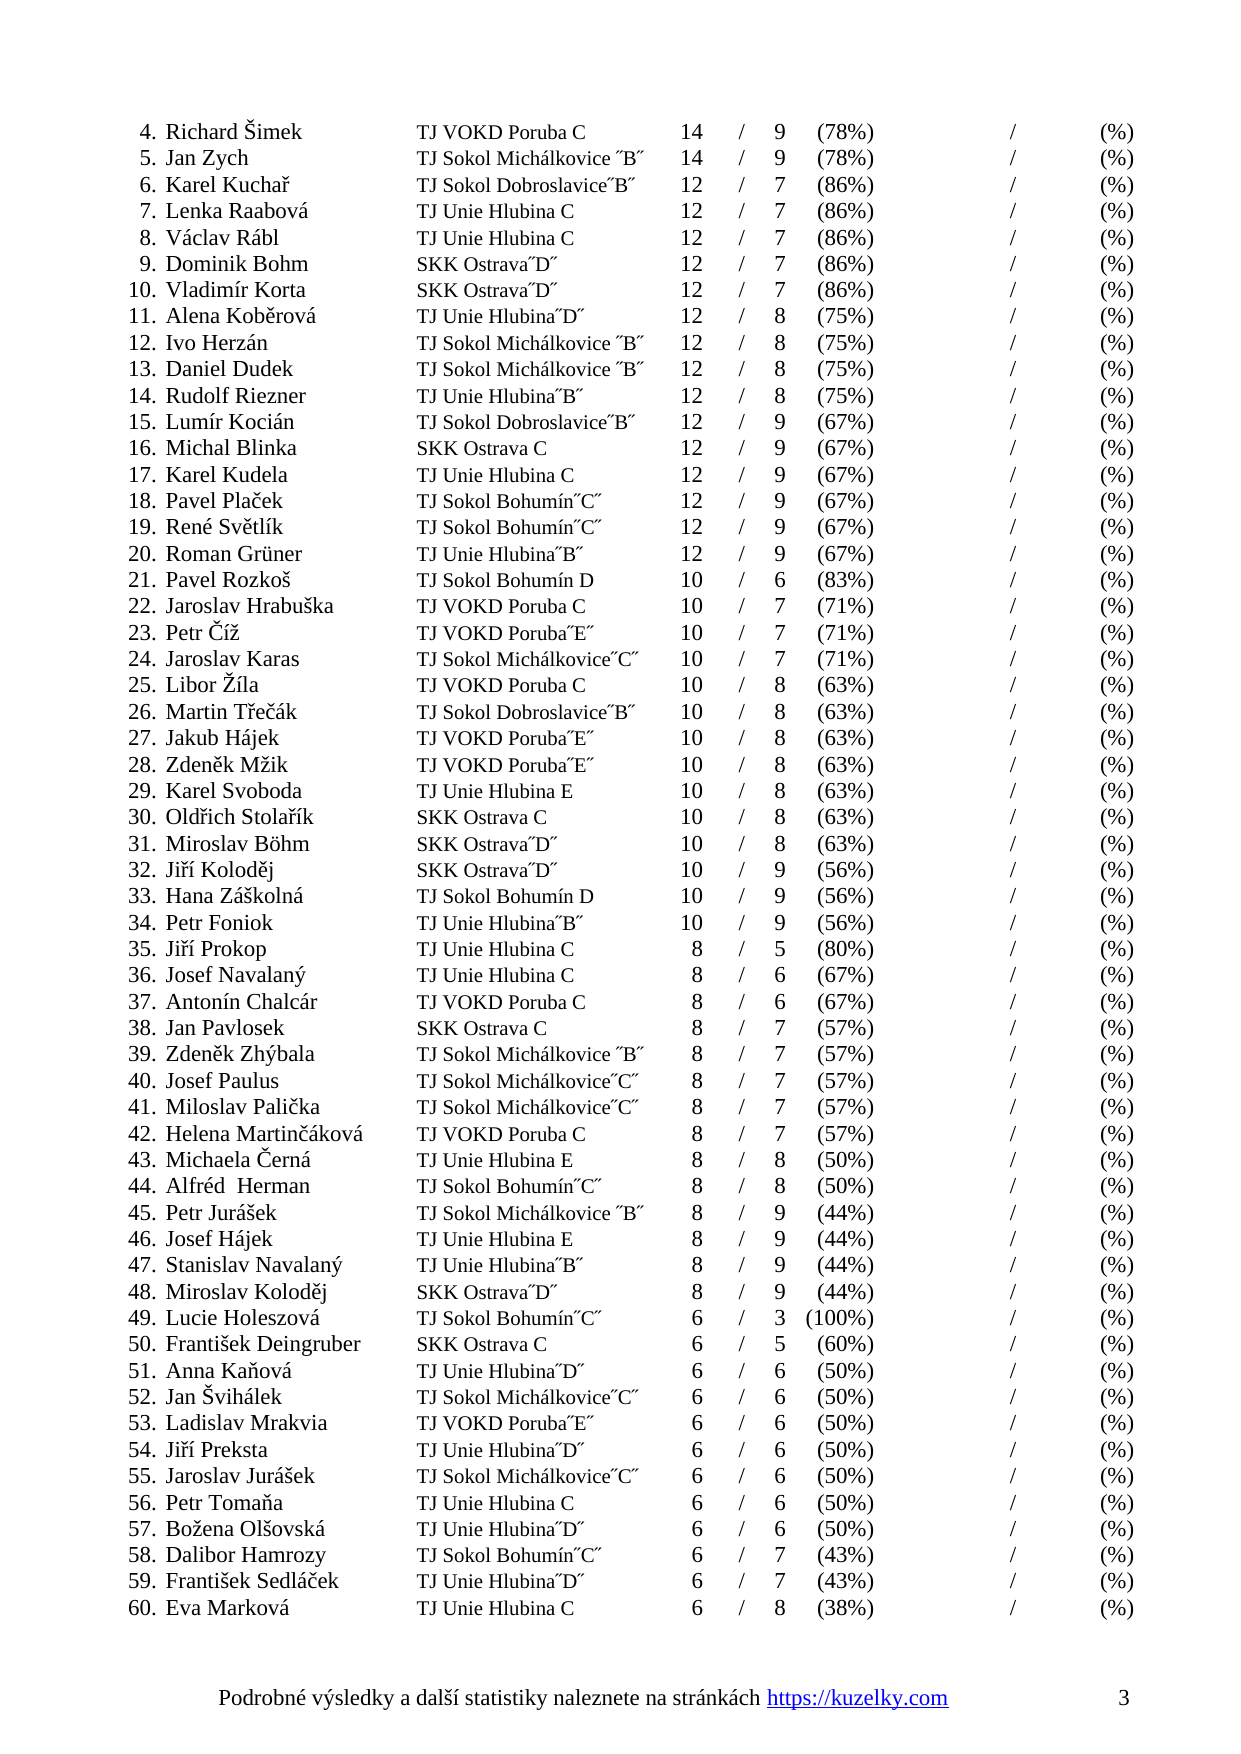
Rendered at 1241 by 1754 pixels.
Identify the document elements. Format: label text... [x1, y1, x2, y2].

text 35. Jiří Prokop TJ Unie Hlubina C 8 / 5 (80%) / (%) [106, 935, 1134, 961]
text 34. Petr Foniok TJ Unie Hlubina˝B˝ 10 / 9 (56%) / (%) [106, 909, 1134, 935]
text 12. Ivo Herzán TJ Sokol Michálkovice ˝B˝ 12 / 8 (75%) / (%) [106, 329, 1134, 355]
text 23. Petr Číž TJ VOKD Poruba˝E˝ 10 / 7 (71%) / (%) [106, 619, 1134, 645]
text 13. Daniel Dudek TJ Sokol Michálkovice ˝B˝ 12 / 8 (75%) / (%) [106, 355, 1134, 382]
text 38. Jan Pavlosek SKK Ostrava C 8 / 7 (57%) / (%) [106, 1014, 1134, 1041]
text 31. Miroslav Böhm SKK Ostrava˝D˝ 10 / 8 (63%) / (%) [106, 830, 1134, 856]
text 42. Helena Martinčáková TJ VOKD Poruba C 8 / 7 (57%) / (%) [106, 1119, 1134, 1146]
text 40. Josef Paulus TJ Sokol Michálkovice˝C˝ 8 / 7 (57%) / (%) [106, 1067, 1134, 1093]
text 43. Michaela Černá TJ Unie Hlubina E 8 / 8 (50%) / (%) [106, 1146, 1134, 1172]
text 50. František Deingruber SKK Ostrava C 6 / 5 (60%) / (%) [106, 1330, 1134, 1357]
text 52. Jan Švihálek TJ Sokol Michálkovice˝C˝ 6 / 6 (50%) / (%) [106, 1383, 1134, 1409]
text 4. Richard Šimek TJ VOKD Poruba C 14 / 9 (78%) / (%) [106, 118, 1134, 144]
text 53. Ladislav Mrakvia TJ VOKD Poruba˝E˝ 6 / 6 (50%) / (%) [106, 1409, 1134, 1436]
text 59. František Sedláček TJ Unie Hlubina˝D˝ 6 / 7 (43%) / (%) [106, 1568, 1134, 1594]
text 51. Anna Kaňová TJ Unie Hlubina˝D˝ 6 / 6 (50%) / (%) [106, 1357, 1134, 1383]
text 39. Zdeněk Zhýbala TJ Sokol Michálkovice ˝B˝ 8 / 7 (57%) / (%) [106, 1041, 1134, 1067]
text 44. Alfréd Herman TJ Sokol Bohumín˝C˝ 8 / 8 (50%) / (%) [106, 1172, 1134, 1199]
text 47. Stanislav Navalaný TJ Unie Hlubina˝B˝ 8 / 9 (44%) / (%) [106, 1251, 1134, 1278]
text 11. Alena Koběrová TJ Unie Hlubina˝D˝ 12 / 8 (75%) / (%) [106, 303, 1134, 329]
text 19. René Světlík TJ Sokol Bohumín˝C˝ 12 / 9 (67%) / (%) [106, 513, 1134, 540]
text 8. Václav Rábl TJ Unie Hlubina C 12 / 7 (86%) / (%) [106, 223, 1134, 250]
text 9. Dominik Bohm SKK Ostrava˝D˝ 12 / 7 (86%) / (%) [106, 250, 1134, 276]
text 41. Miloslav Palička TJ Sokol Michálkovice˝C˝ 8 / 7 (57%) / (%) [106, 1093, 1134, 1119]
text 29. Karel Svoboda TJ Unie Hlubina E 10 / 8 (63%) / (%) [106, 777, 1134, 803]
text 20. Roman Grüner TJ Unie Hlubina˝B˝ 12 / 9 (67%) / (%) [106, 540, 1134, 566]
text 46. Josef Hájek TJ Unie Hlubina E 8 / 9 (44%) / (%) [106, 1225, 1134, 1251]
text 28. Zdeněk Mžik TJ VOKD Poruba˝E˝ 10 / 8 (63%) / (%) [106, 751, 1134, 777]
text 54. Jiří Preksta TJ Unie Hlubina˝D˝ 6 / 6 (50%) / (%) [106, 1436, 1134, 1462]
text 5. Jan Zych TJ Sokol Michálkovice ˝B˝ 14 / 9 (78%) / (%) [106, 144, 1134, 171]
text 25. Libor Žíla TJ VOKD Poruba C 10 / 8 (63%) / (%) [106, 672, 1134, 698]
text 30. Oldřich Stolařík SKK Ostrava C 10 / 8 (63%) / (%) [106, 803, 1134, 830]
text 37. Antonín Chalcár TJ VOKD Poruba C 8 / 6 (67%) / (%) [106, 988, 1134, 1014]
text 55. Jaroslav Jurášek TJ Sokol Michálkovice˝C˝ 6 / 6 (50%) / (%) [106, 1462, 1134, 1488]
text 17. Karel Kudela TJ Unie Hlubina C 12 / 9 (67%) / (%) [106, 461, 1134, 487]
text 16. Michal Blinka SKK Ostrava C 12 / 9 (67%) / (%) [106, 434, 1134, 461]
text 26. Martin Třečák TJ Sokol Dobroslavice˝B˝ 10 / 8 (63%) / (%) [106, 698, 1134, 724]
text 48. Miroslav Koloděj SKK Ostrava˝D˝ 8 / 9 (44%) / (%) [106, 1278, 1134, 1304]
text 10. Vladimír Korta SKK Ostrava˝D˝ 12 / 7 (86%) / (%) [106, 276, 1134, 303]
text 7. Lenka Raabová TJ Unie Hlubina C 12 / 7 (86%) / (%) [106, 197, 1134, 223]
text 56. Petr Tomaňa TJ Unie Hlubina C 6 / 6 (50%) / (%) [106, 1488, 1134, 1515]
text 36. Josef Navalaný TJ Unie Hlubina C 8 / 6 (67%) / (%) [106, 961, 1134, 988]
text 6. Karel Kuchař TJ Sokol Dobroslavice˝B˝ 12 / 7 (86%) / (%) [106, 171, 1134, 197]
text 60. Eva Marková TJ Unie Hlubina C 6 / 8 (38%) / (%) [106, 1594, 1134, 1620]
text 45. Petr Jurášek TJ Sokol Michálkovice ˝B˝ 8 / 9 (44%) / (%) [106, 1199, 1134, 1225]
text 57. Božena Olšovská TJ Unie Hlubina˝D˝ 6 / 6 (50%) / (%) [106, 1515, 1134, 1541]
text 21. Pavel Rozkoš TJ Sokol Bohumín D 10 / 6 (83%) / (%) [106, 566, 1134, 592]
text 24. Jaroslav Karas TJ Sokol Michálkovice˝C˝ 10 / 7 (71%) / (%) [106, 645, 1134, 672]
text 49. Lucie Holeszová TJ Sokol Bohumín˝C˝ 6 / 3 (100%) / (%) [106, 1304, 1134, 1330]
text 22. Jaroslav Hrabuška TJ VOKD Poruba C 10 / 7 (71%) / (%) [106, 592, 1134, 619]
text 27. Jakub Hájek TJ VOKD Poruba˝E˝ 10 / 8 (63%) / (%) [106, 724, 1134, 751]
text 18. Pavel Plaček TJ Sokol Bohumín˝C˝ 12 / 9 (67%) / (%) [106, 487, 1134, 513]
text 32. Jiří Koloděj SKK Ostrava˝D˝ 10 / 9 (56%) / (%) [106, 856, 1134, 882]
text 15. Lumír Kocián TJ Sokol Dobroslavice˝B˝ 12 / 9 (67%) / (%) [106, 408, 1134, 434]
text 14. Rudolf Riezner TJ Unie Hlubina˝B˝ 12 / 8 (75%) / (%) [106, 382, 1134, 408]
text 58. Dalibor Hamrozy TJ Sokol Bohumín˝C˝ 6 / 7 (43%) / (%) [106, 1541, 1134, 1568]
text 33. Hana Záškolná TJ Sokol Bohumín D 10 / 9 (56%) / (%) [106, 882, 1134, 909]
